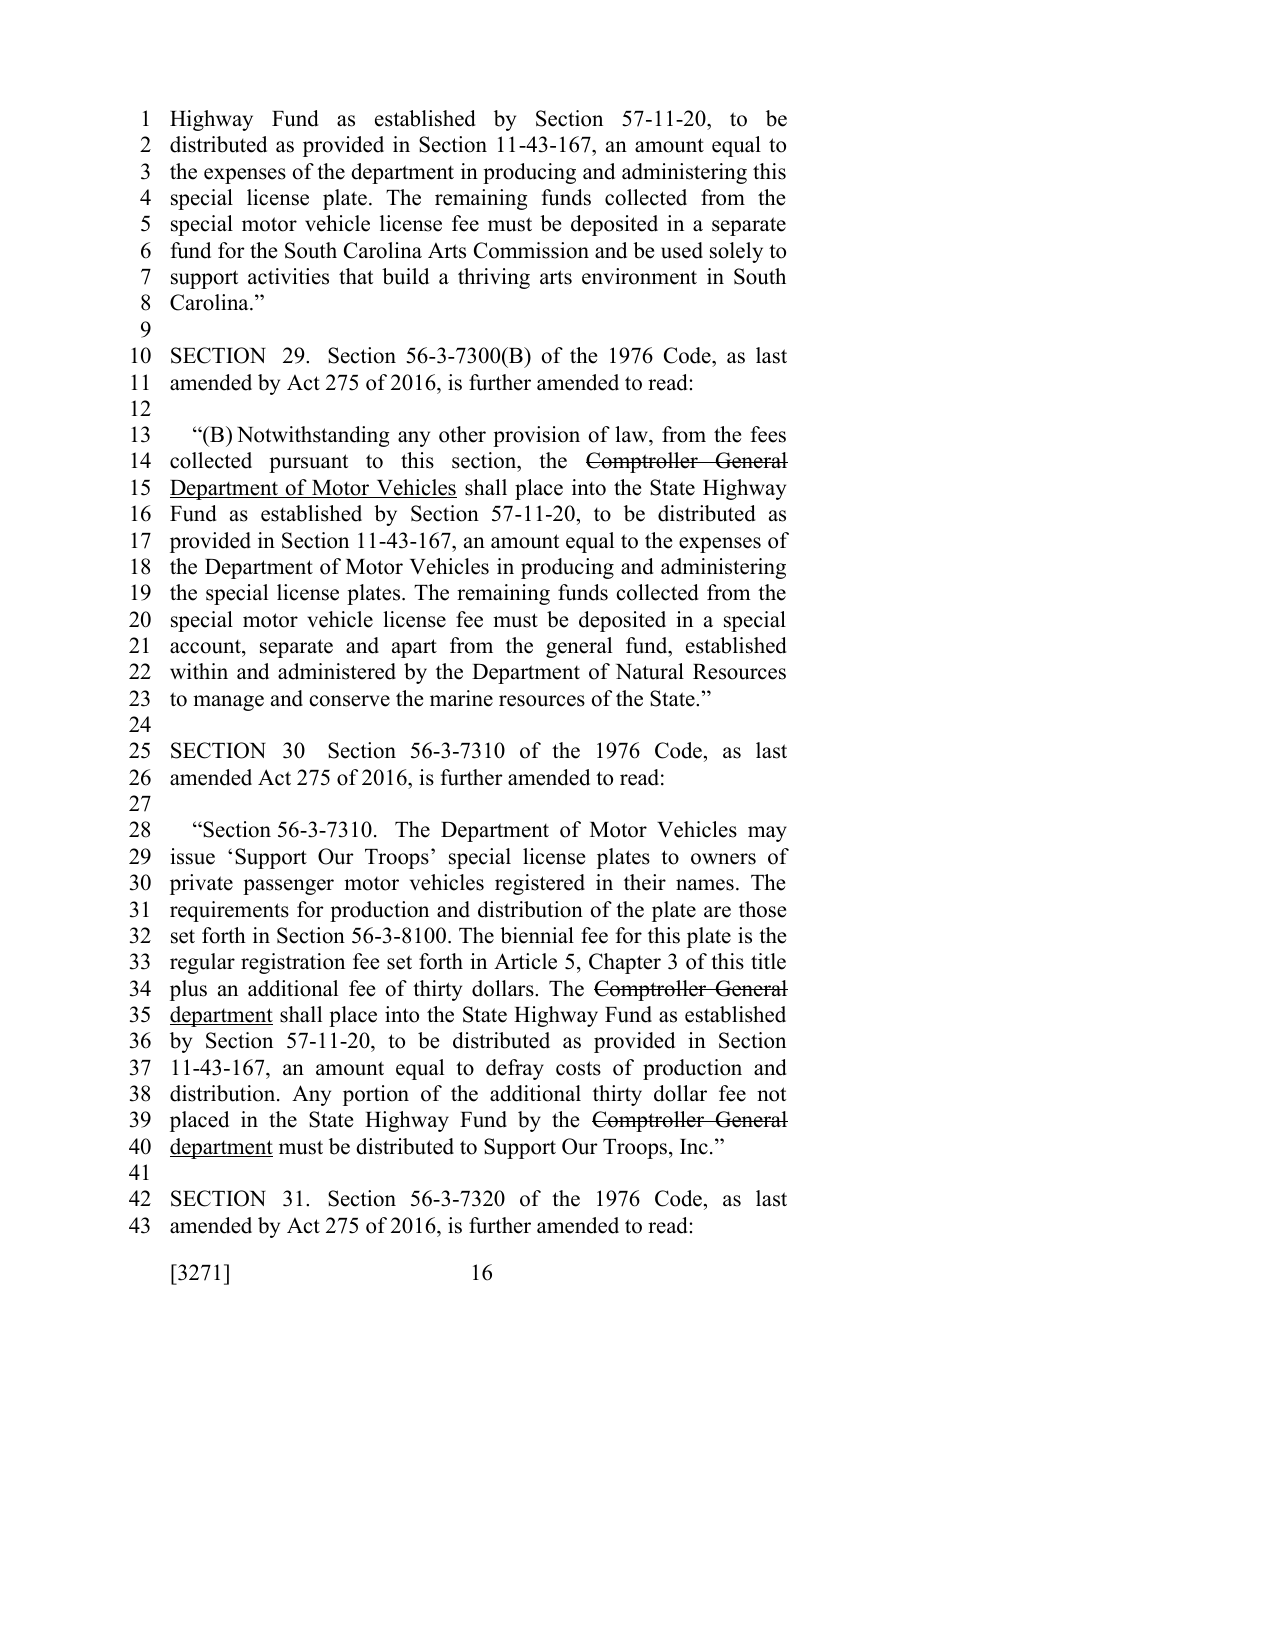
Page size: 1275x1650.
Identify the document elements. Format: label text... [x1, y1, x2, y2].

text SECTION 29. Section 56-3-7300(B) of the 1976 Code, as last amended by Act 275 of 2016, is further amended to read: [169, 342, 787, 395]
text “Section 56-3-7310. The Department of Motor Vehicles may issue ‘Support Our Troops’ special license plates to owners of private passenger motor vehicles registered in their names. The requirements for production and distribution of the plate are those set forth in Section 56-3-8100. The biennial fee for this plate is the regular registration fee set forth in Article 5, Chapter 3 of this title plus an additional fee of thirty dollars. The Comptroller General department shall place into the State Highway Fund as established by Section 57-11-20, to be distributed as provided in Section 11-43-167, an amount equal to defray costs of production and distribution. Any portion of the additional thirty dollar fee not placed in the State Highway Fund by the Comptroller General department must be distributed to Support Our Troops, Inc.” [169, 817, 787, 1159]
text SECTION 31. Section 56-3-7320 of the 1976 Code, as last amended by Act 275 of 2016, is further amended to read: [169, 1186, 787, 1238]
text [169, 105, 787, 316]
text SECTION 30 Section 56-3-7310 of the 1976 Code, as last amended Act 275 of 2016, is further amended to read: [169, 737, 787, 790]
text “(B) Notwithstanding any other provision of law, from the fees collected pursuant to this section, the Comptroller General Department of Motor Vehicles shall place into the State Highway Fund as established by Section 57-11-20, to be distributed as provided in Section 11-43-167, an amount equal to the expenses of the Department of Motor Vehicles in producing and administering the special license plates. The remaining funds collected from the special motor vehicle license fee must be deposited in a special account, separate and apart from the general fund, established within and administered by the Department of Natural Resources to manage and conserve the marine resources of the State.” [169, 421, 787, 711]
